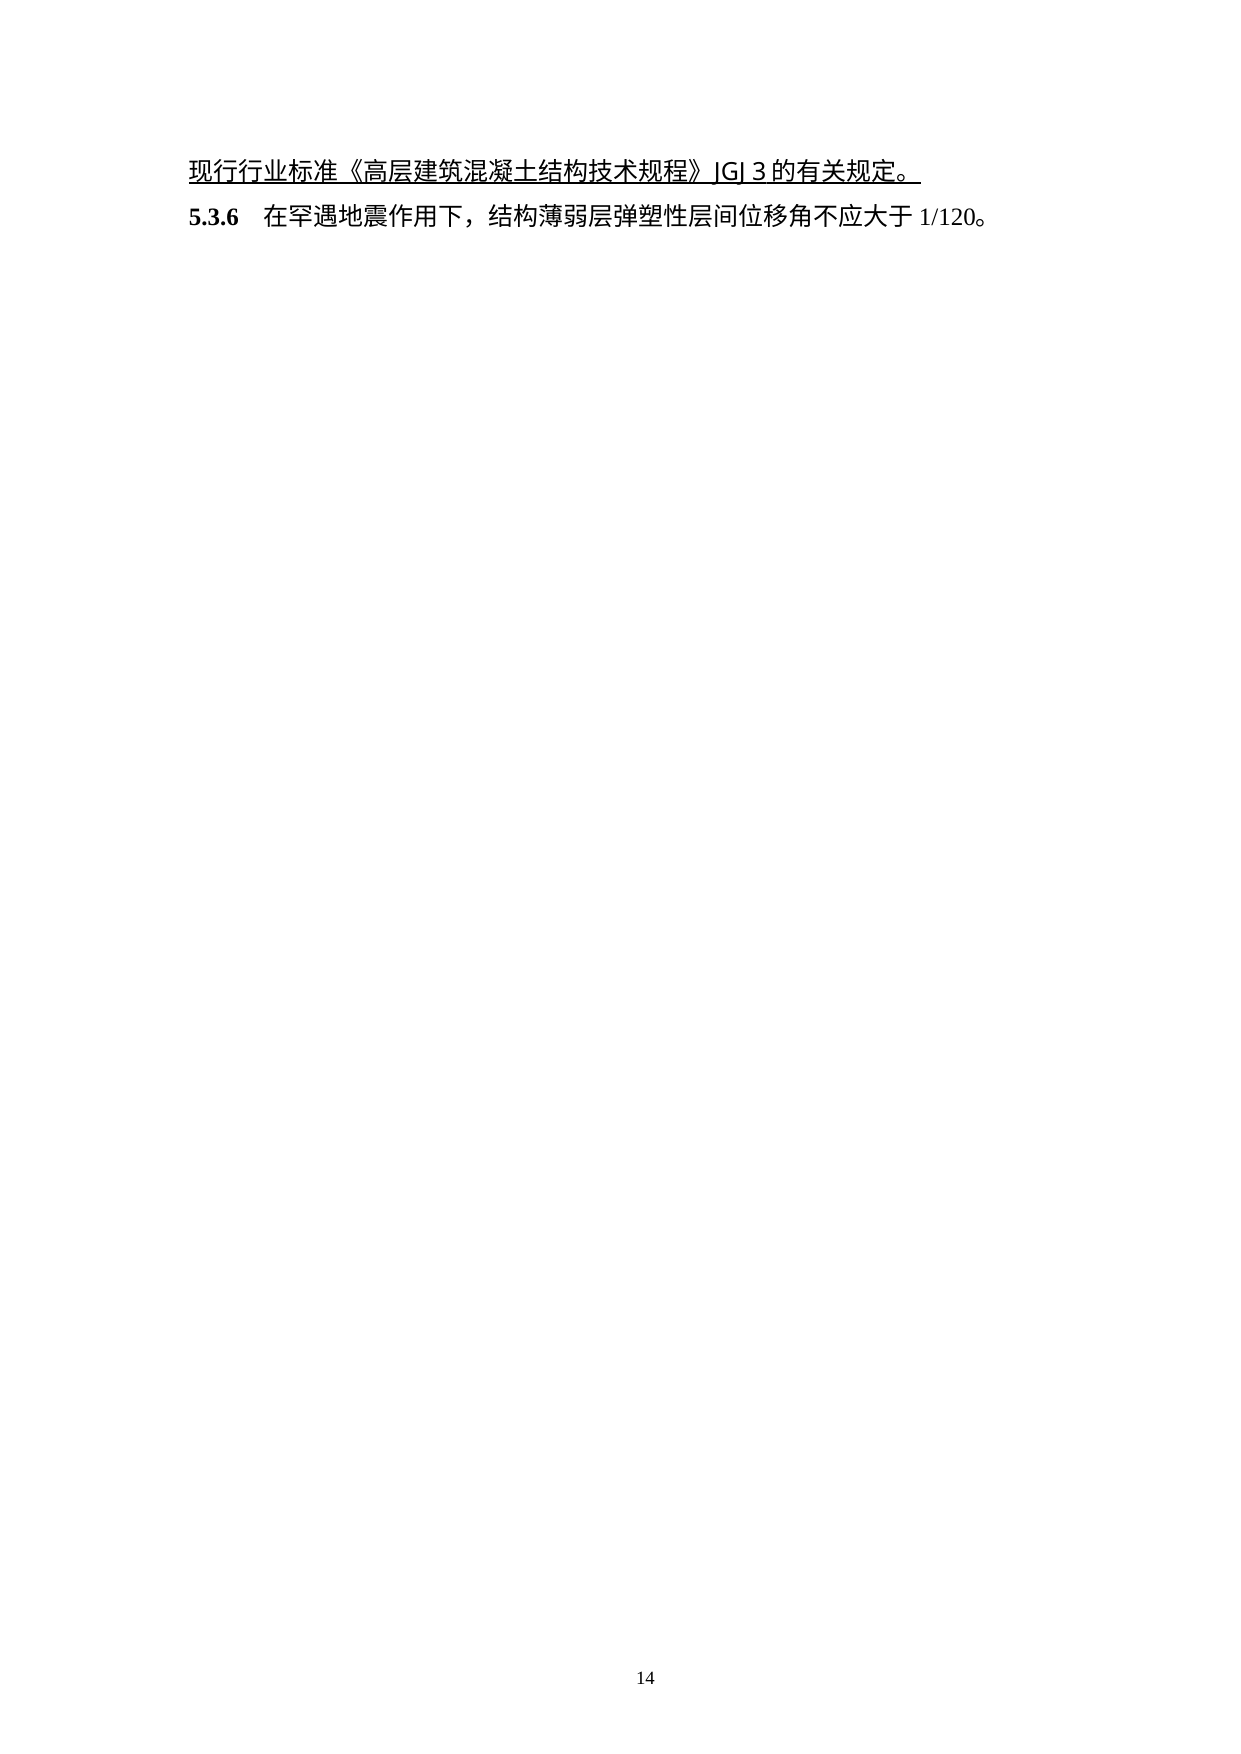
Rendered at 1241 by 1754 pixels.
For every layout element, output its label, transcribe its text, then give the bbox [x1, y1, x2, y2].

text 5.3.6 在罕遇地震作用下，结构薄弱层弹塑性层间位移角不应大于1/120。 [189, 196, 1052, 232]
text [189, 151, 1052, 187]
